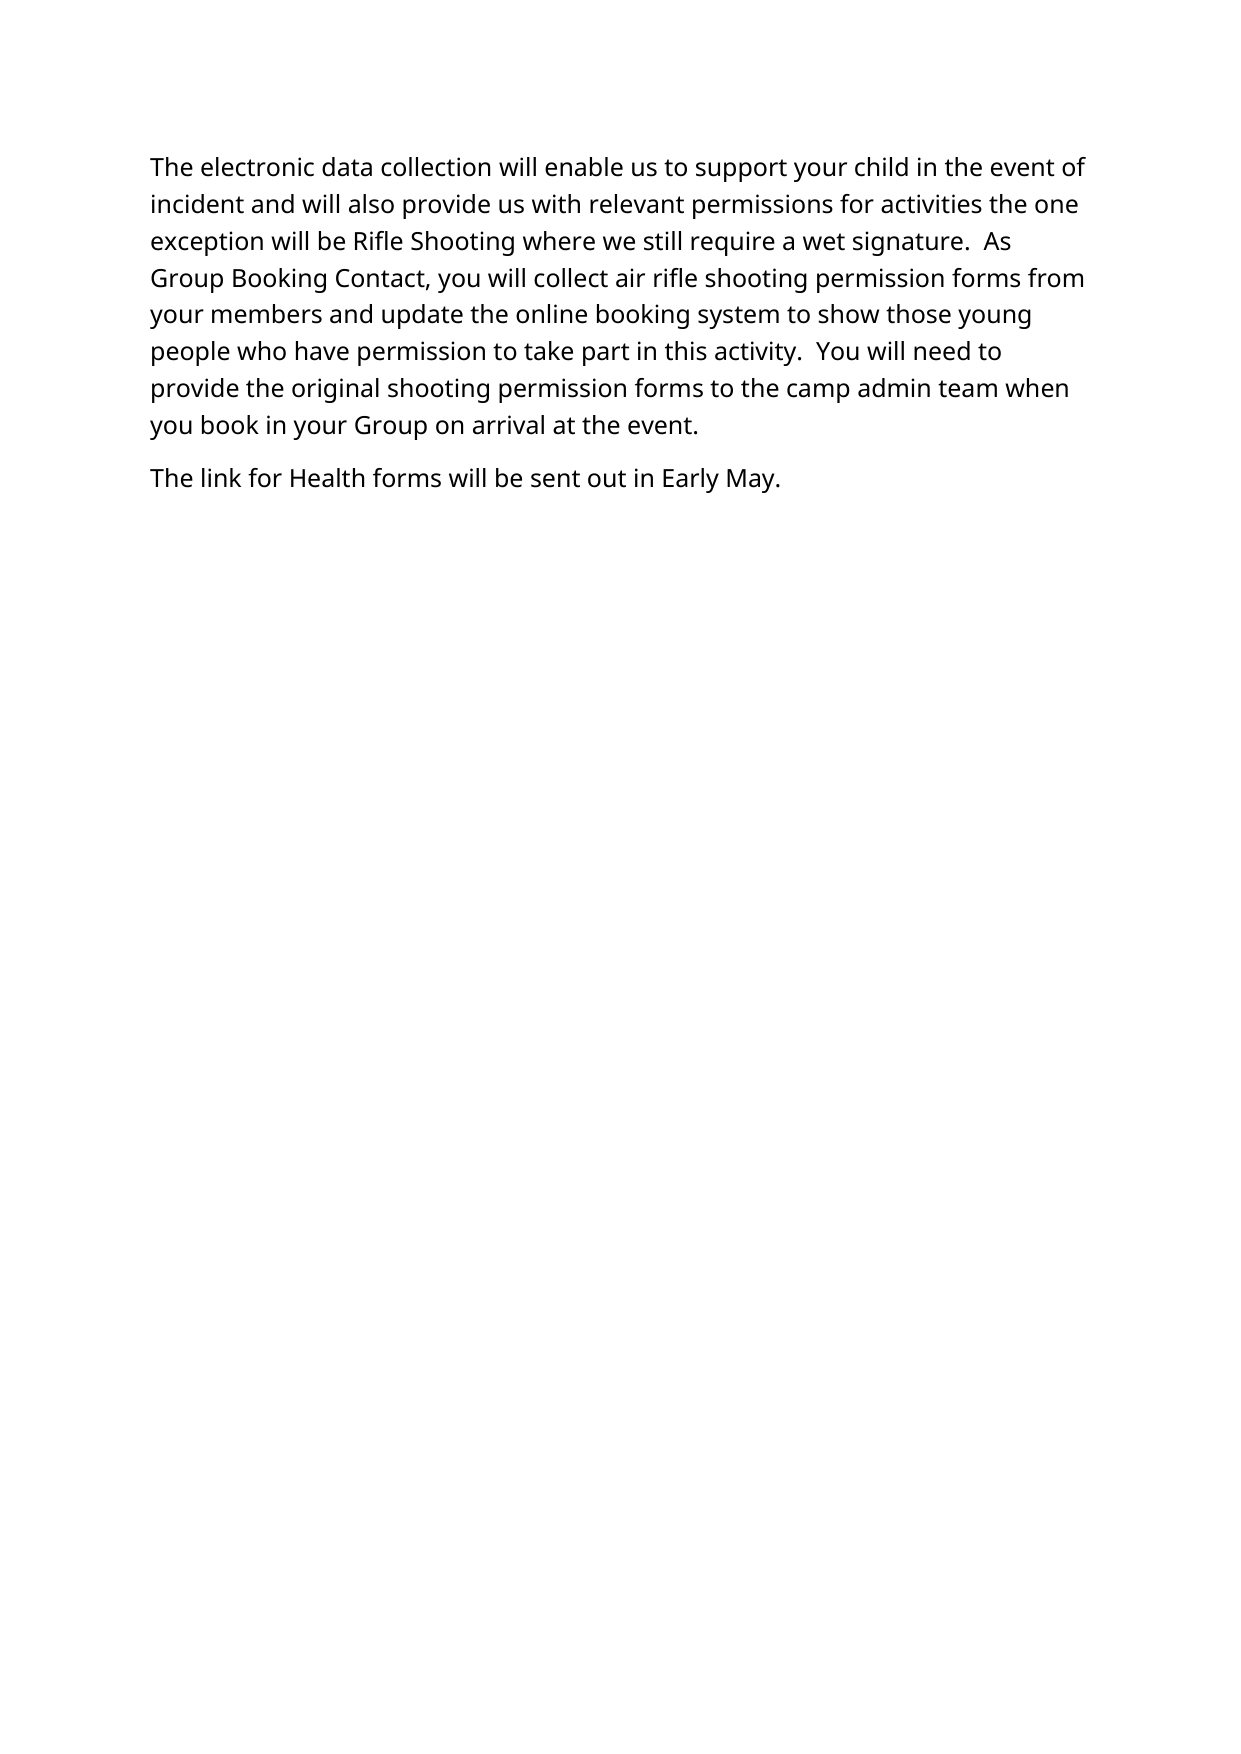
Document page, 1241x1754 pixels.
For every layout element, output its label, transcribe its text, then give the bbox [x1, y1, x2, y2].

text The electronic data collection will enable us to support your child in the event of incident and will also provide us with relevant permissions for activities the one exception will be Rifle Shooting where we still require a wet signature. As Group Booking Contact, you will collect air rifle shooting permission forms from your members and update the online booking system to show those young people who have permission to take part in this activity. You will need to provide the original shooting permission forms to the camp admin team when you book in your Group on arrival at the event. [150, 150, 1090, 441]
text The link for Health forms will be sent out in Early May. [150, 461, 1090, 495]
